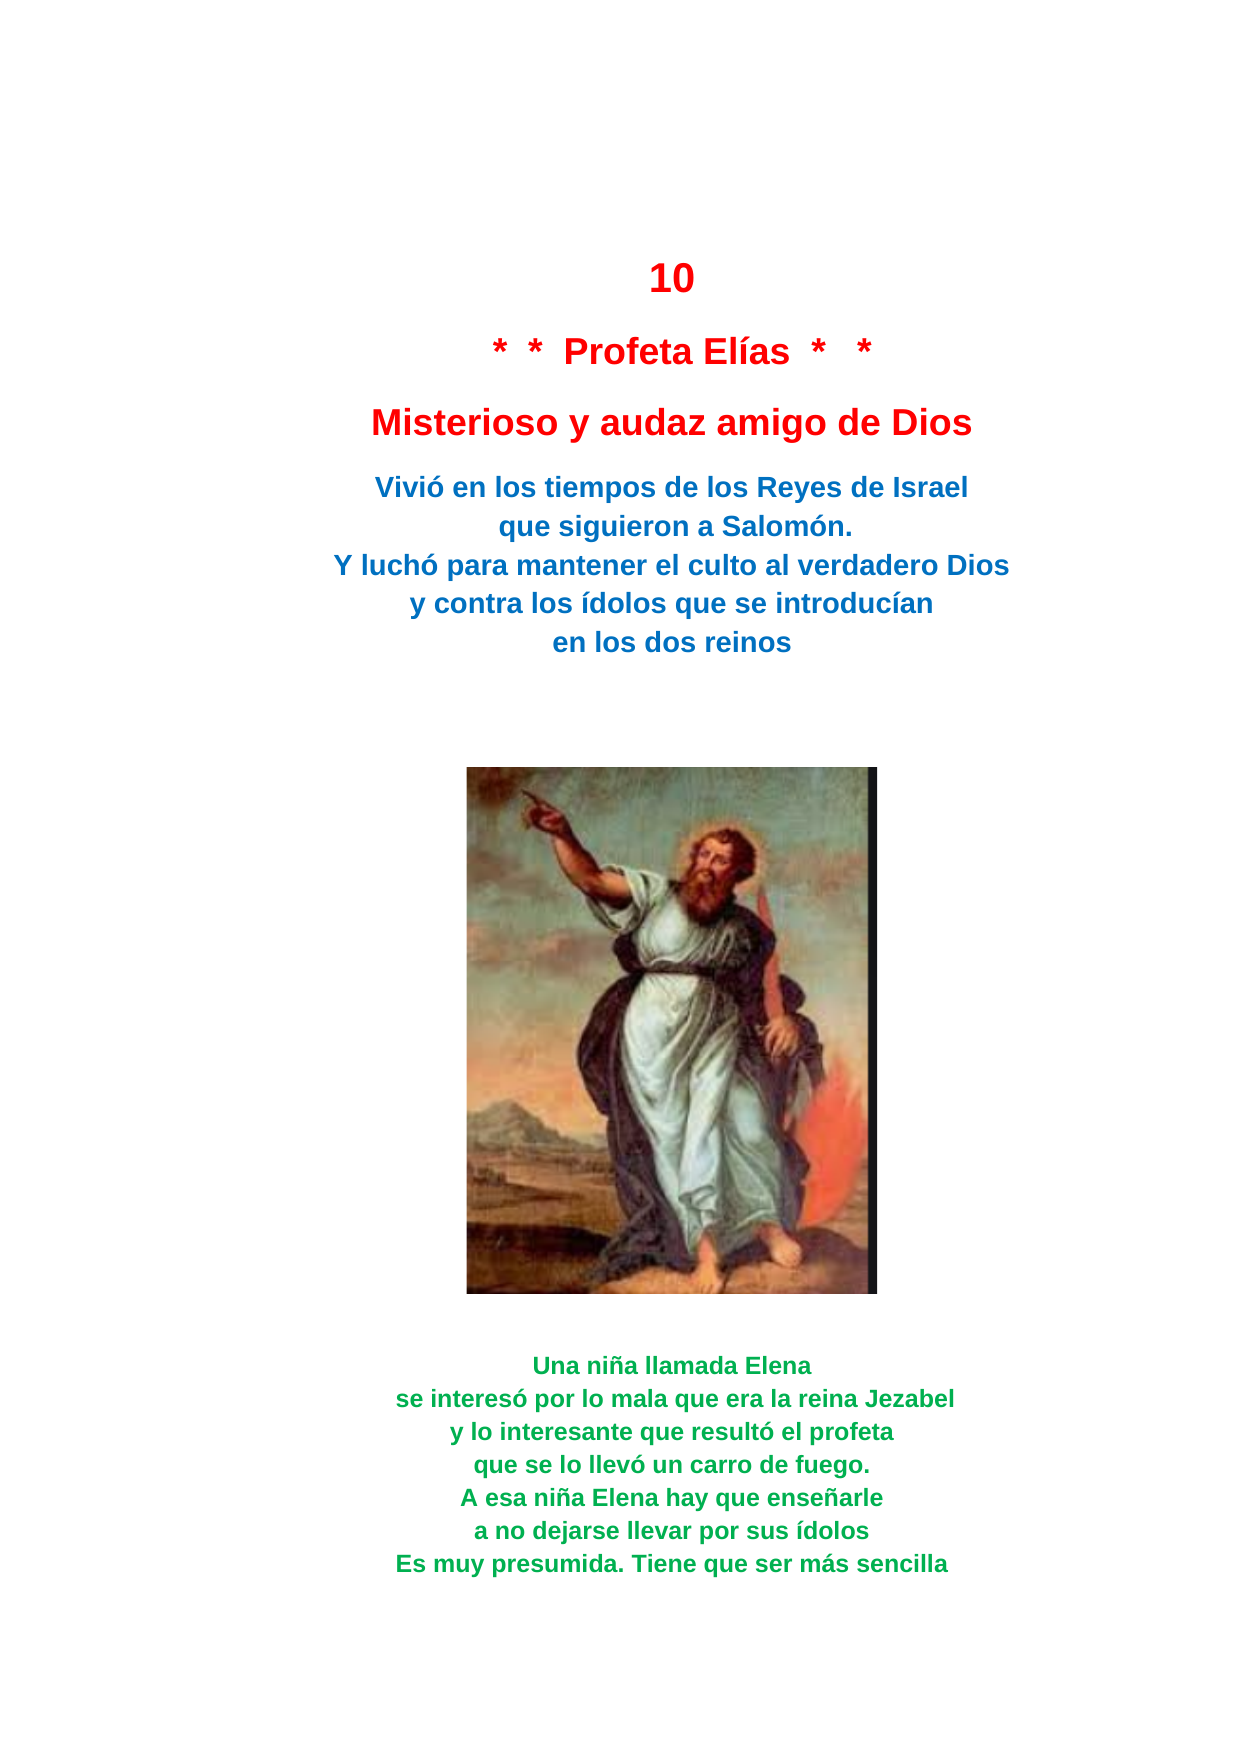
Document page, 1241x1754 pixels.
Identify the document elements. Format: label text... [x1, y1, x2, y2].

text que siguieron a Salomón. [177, 509, 1167, 542]
text que se lo llevó un carro de fuego. [177, 1450, 1167, 1479]
text Y luchó para mantener el culto al verdadero Dios [177, 547, 1167, 581]
text se interesó por lo mala que era la reina Jezabel [177, 1384, 1167, 1413]
text en los dos reinos [177, 624, 1167, 658]
text y contra los ídolos que se introducían [177, 586, 1167, 619]
text * * Profeta Elías * * [177, 329, 1167, 373]
text a no dejarse llevar por sus ídolos [177, 1516, 1167, 1545]
text Es muy presumida. Tiene que ser más sencilla [177, 1549, 1167, 1578]
text Vivió en los tiempos de los Reyes de Israel [177, 470, 1167, 504]
picture [466, 767, 878, 1294]
text y lo interesante que resultó el profeta [177, 1417, 1167, 1446]
text 10 [177, 254, 1167, 302]
text Una niña llamada Elena [177, 1351, 1167, 1379]
text Misterioso y audaz amigo de Dios [177, 400, 1167, 443]
text A esa niña Elena hay que enseñarle [177, 1483, 1167, 1512]
